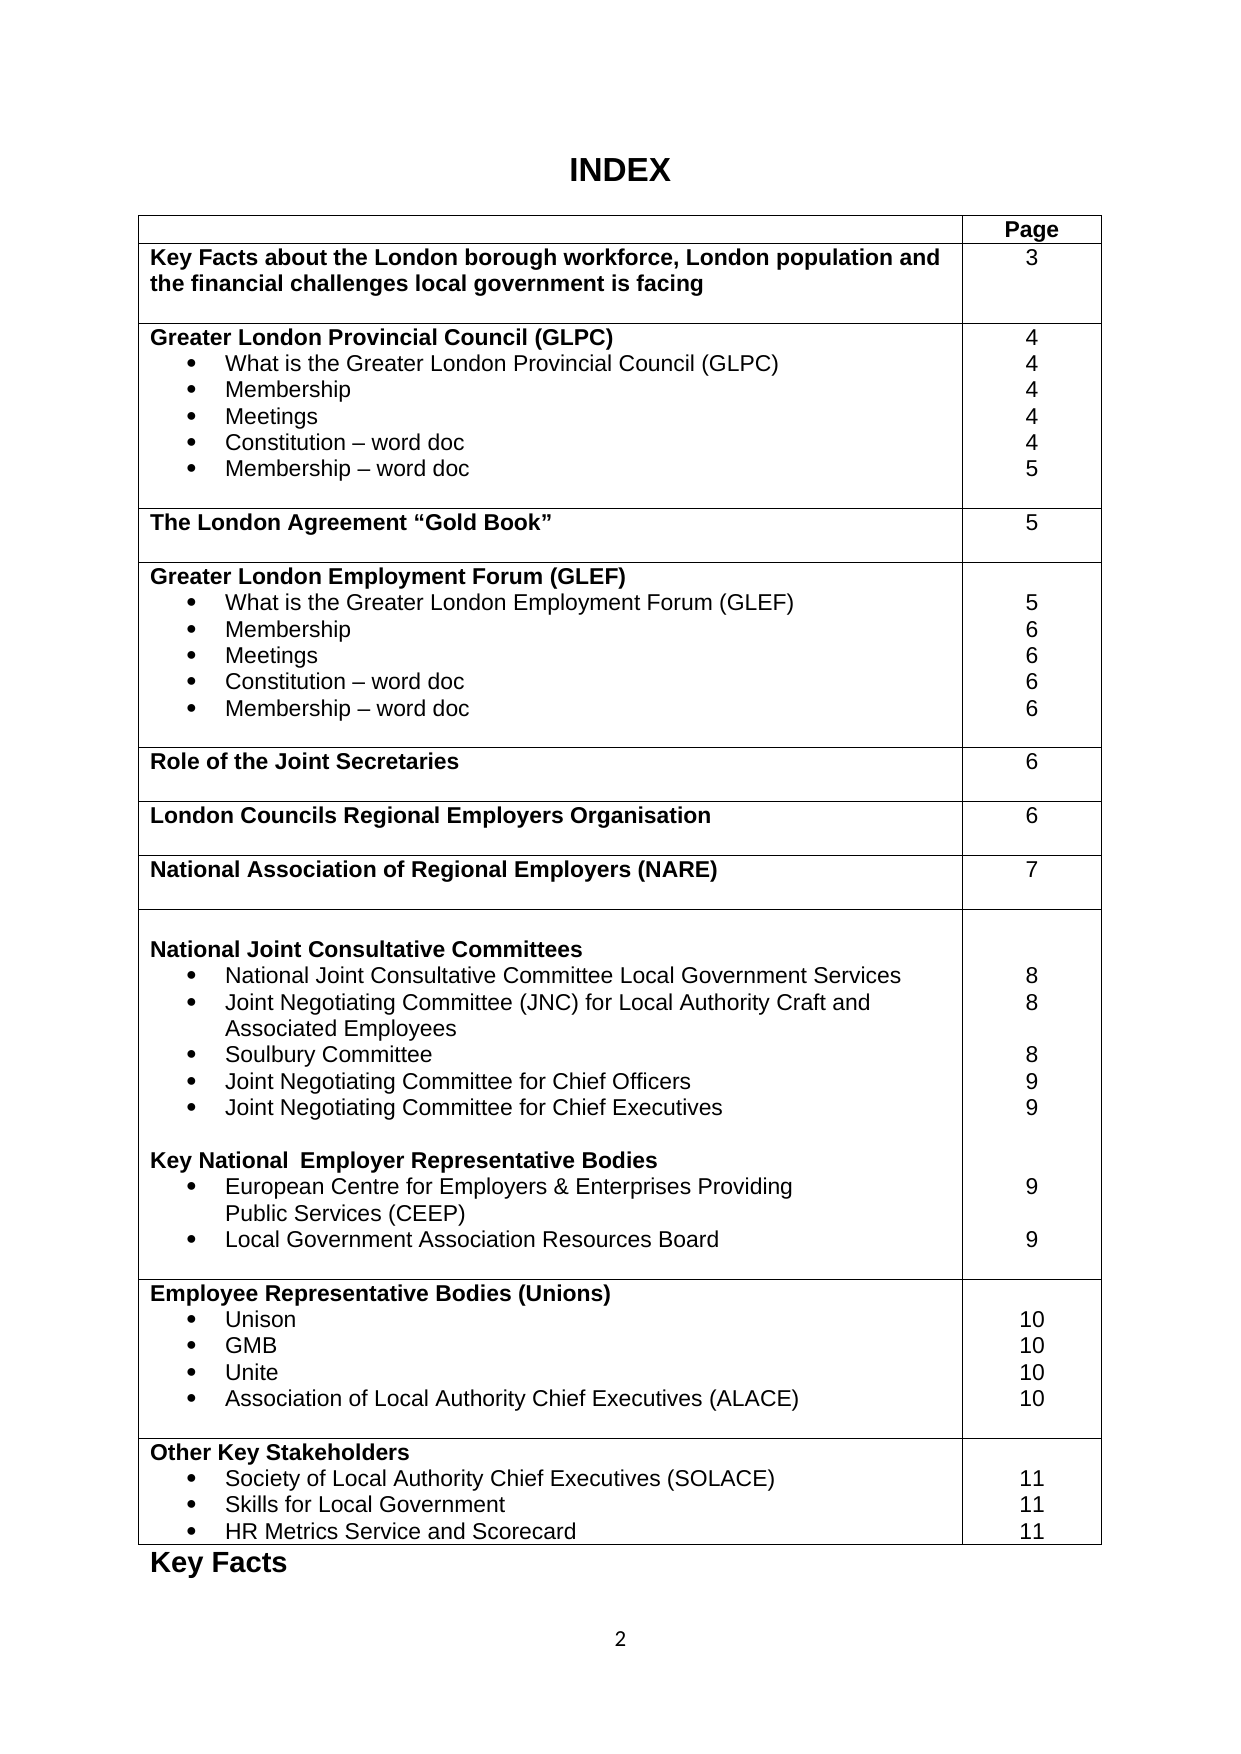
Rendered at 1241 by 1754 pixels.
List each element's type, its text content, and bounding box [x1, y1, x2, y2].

table_cell 3 [963, 244, 1101, 322]
table_cell 7 [963, 856, 1101, 908]
table_cell London Councils Regional Employers Organisation [139, 802, 962, 855]
table_cell 11 11 11 [963, 1439, 1101, 1544]
table_cell 5 6 6 6 6 [963, 563, 1101, 747]
table_cell National Joint Consultative Committees National Joint Consultative Committee Local Government Services Joint Negotiating Committee (JNC) for Local Authority Craft and Associated Employees Soulbury Committee Joint Negotiating Committee for Chief Officers Joint Negotiating Committee for Chief Executives Key National Employer Representative Bodies European Centre for Employers & Enterprises Providing Public Services (CEEP) Local Government Association Resources Board [139, 910, 962, 1278]
table_cell National Association of Regional Employers (NARE) [139, 856, 962, 908]
table_cell Employee Representative Bodies (Unions) Unison GMB Unite Association of Local Authority Chief Executives (ALACE) [139, 1280, 962, 1438]
table_cell 8 8 8 9 9 9 9 [963, 910, 1101, 1278]
table_cell 4 4 4 4 4 5 [963, 324, 1101, 508]
table_cell 10 10 10 10 [963, 1280, 1101, 1438]
table_cell 5 [963, 509, 1101, 562]
text INDEX [150, 150, 1090, 188]
text Key Facts [150, 1545, 1090, 1579]
table_cell Role of the Joint Secretaries [139, 748, 962, 801]
table_cell Greater London Employment Forum (GLEF) What is the Greater London Employment Forum (GLEF) Membership Meetings Constitution – word doc Membership – word doc [139, 563, 962, 747]
table_header Page [963, 216, 1101, 242]
table_cell Greater London Provincial Council (GLPC) What is the Greater London Provincial Council (GLPC) Membership Meetings Constitution – word doc Membership – word doc [139, 324, 962, 508]
table_cell The London Agreement “Gold Book” [139, 509, 962, 562]
table_cell Key Facts about the London borough workforce, London population and the financial challenges local government is facing [139, 244, 962, 322]
table_cell 6 [963, 748, 1101, 801]
table_header [139, 216, 962, 242]
table_cell 6 [963, 802, 1101, 855]
table_cell Other Key Stakeholders Society of Local Authority Chief Executives (SOLACE) Skills for Local Government HR Metrics Service and Scorecard [139, 1439, 962, 1544]
